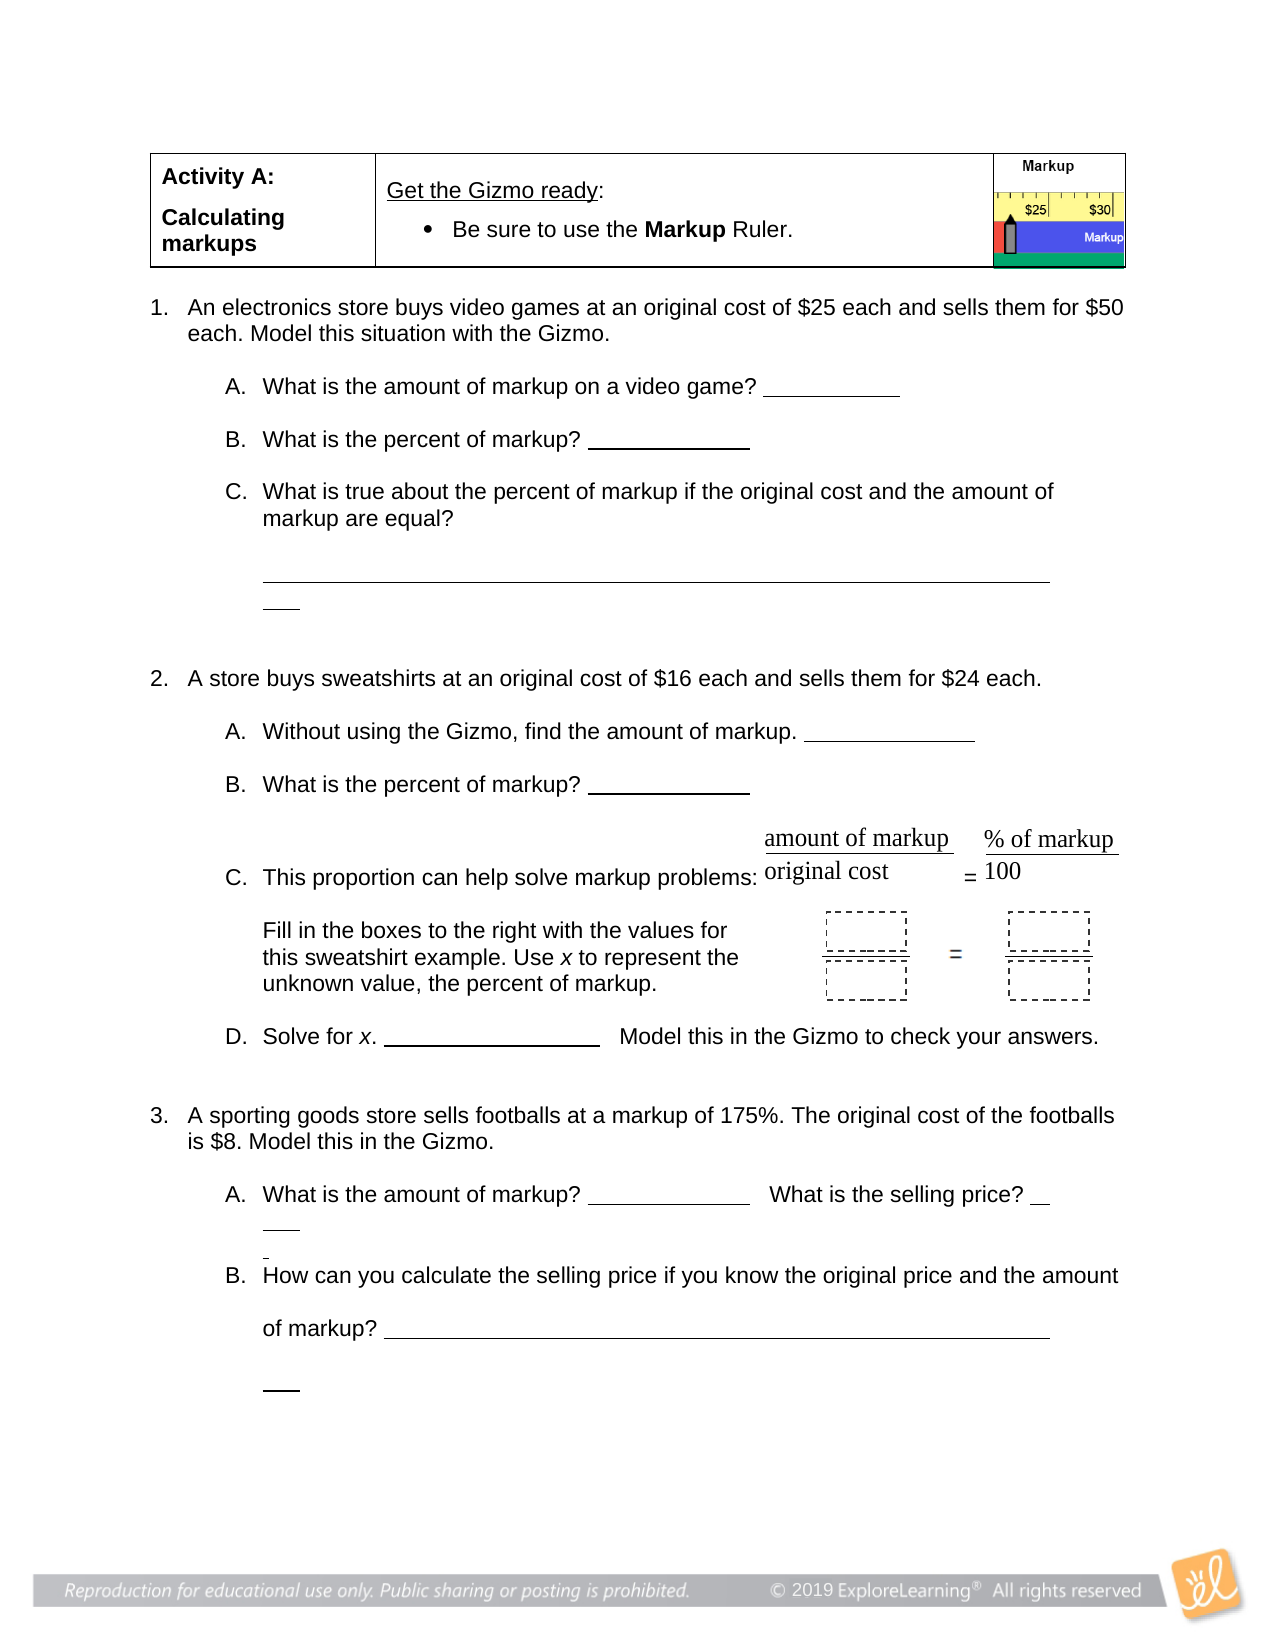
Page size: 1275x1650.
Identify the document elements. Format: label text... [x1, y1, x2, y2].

list What is the percent of markup? [225, 426, 1125, 452]
picture [941, 939, 970, 981]
table_header Get the Gizmo ready: Be sure to use the Markup Ruler. [376, 154, 993, 266]
table_header Activity A: Calculating markups [151, 154, 375, 266]
list Solve for x. Model this in the Gizmo to check your answers. [225, 1023, 1125, 1049]
picture [0, 1533, 1275, 1650]
list A sporting goods store sells footballs at a markup of 175%. The original cost of the footballs is $8. Model this in the Gizmo. [150, 1102, 1125, 1154]
list An electronics store buys video games at an original cost of $25 each and sells them for $50 each. Model this situation with the Gizmo. [150, 294, 1125, 346]
list What is the amount of markup? What is the selling price? [225, 1181, 1125, 1233]
text Fill in the boxes to the right with the values for this sweatshirt example. Use x to represent the unknown value, the percent of markup. [262, 917, 750, 996]
list What is true about the percent of markup if the original cost and the amount of markup are equal? [225, 478, 1125, 531]
list A store buys sweatshirts at an original cost of $16 each and sells them for $24 each. [150, 665, 1125, 691]
list Without using the Gizmo, find the amount of markup. [225, 718, 1125, 744]
list How can you calculate the selling price if you know the original price and the amount of markup? [225, 1262, 1125, 1394]
list What is the amount of markup on a video game? [225, 373, 1125, 399]
table_header [994, 154, 1125, 266]
list This proportion can help solve markup problems: = [225, 823, 1125, 891]
list What is the percent of markup? [225, 771, 1125, 797]
